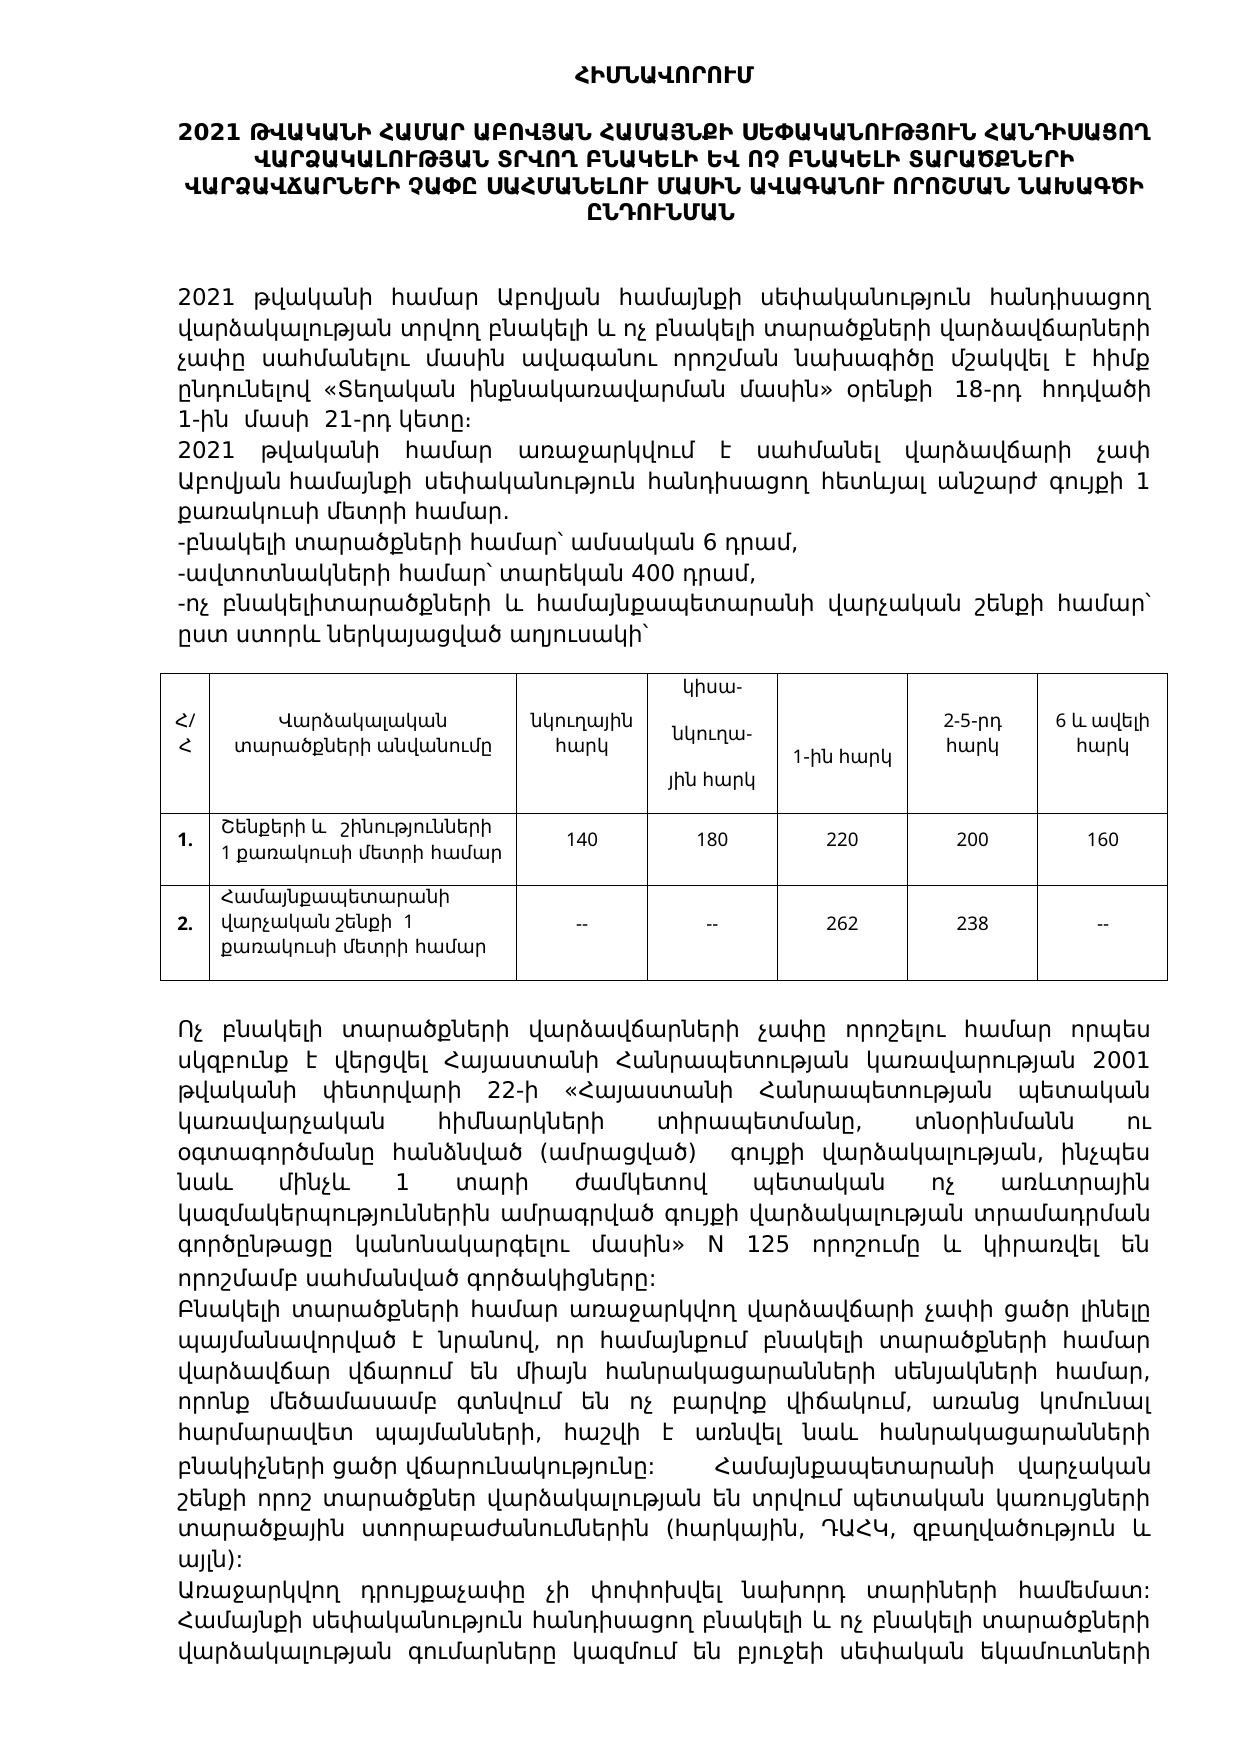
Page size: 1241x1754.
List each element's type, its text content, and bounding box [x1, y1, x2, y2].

text 2021 ԹՎԱԿԱՆԻ ՀԱՄԱՐ ԱԲՈՎՅԱՆ ՀԱՄԱՅՆՔԻ ՍԵՓԱԿԱՆՈՒԹՅՈՒՆ ՀԱՆԴԻՍԱՑՈՂ ՎԱՐՁԱԿԱԼՈՒԹՅԱՆ ՏՐՎՈՂ ԲՆԱԿԵԼԻ ԵՎ ՈՉ ԲՆԱԿԵԼԻ ՏԱՐԱԾՔՆԵՐԻ ՎԱՐՁԱՎՃԱՐՆԵՐԻ ՉԱՓԸ ՍԱՀՄԱՆԵԼՈՒ ՄԱՍԻՆ ԱՎԱԳԱՆՈՒ ՈՐՈՇՄԱՆ ՆԱԽԱԳԾԻ ԸՆԴՈՒՆՄԱՆ [177, 119, 1152, 255]
table_cell Համայնքապետարանի վարչական շենքի 1 քառակուսի մետրի համար [210, 886, 516, 980]
table_header 2-5-րդ հարկ [908, 674, 1037, 812]
table_cell -- [1038, 886, 1167, 980]
table_cell 2. [161, 886, 209, 980]
table_header Վարձակալական տարածքների անվանումը [210, 674, 516, 812]
table_header նկուղային հարկ [517, 674, 647, 812]
table_cell 140 [517, 814, 647, 885]
table_header 1-ին հարկ [778, 674, 907, 812]
table_cell -- [648, 886, 777, 980]
table_cell 220 [778, 814, 907, 885]
table_cell 180 [648, 814, 777, 885]
text ՀԻՄՆԱՎՈՐՈՒՄ [177, 59, 1152, 90]
table_cell Շենքերի և շինությունների 1 քառակուսի մետրի համար [210, 814, 516, 885]
text 2021 թվականի համար Աբովյան համայնքի սեփականություն հանդիսացող վարձակալության տրվող բնակելի և ոչ բնակելի տարածքների վարձավճարների չափը սահմանելու մասին ավագանու որոշման նախագիծը մշակվել է հիմք ընդունելով «Տեղական ինքնակառավարման մասին» օրենքի 18-րդ հոդվածի 1-ին մասի 21-րդ կետը։ 2021 թվականի համար առաջարկվում է սահմանել վարձավճարի չափ Աբովյան համայնքի սեփականություն հանդիսացող հետևյալ անշարժ գույքի 1 քառակուսի մետրի համար. -բնակելի տարածքների համար՝ ամսական 6 դրամ, -ավտոտնակների համար՝ տարեկան 400 դրամ, -ոչ բնակելիտարածքների և համայնքապետարանի վարչական շենքի համար՝ ըստ ստորև ներկայացված աղյուսակի՝ [177, 284, 1152, 648]
table_cell 262 [778, 886, 907, 980]
table_header Հ/Հ [161, 674, 209, 812]
table_header կիսա- նկուղա- յին հարկ [648, 674, 777, 812]
table_cell 200 [908, 814, 1037, 885]
table_header 6 և ավելի հարկ [1038, 674, 1167, 812]
table_cell 160 [1038, 814, 1167, 885]
table_cell 238 [908, 886, 1037, 980]
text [177, 981, 1152, 1665]
table_cell 1. [161, 814, 209, 885]
table_cell -- [517, 886, 647, 980]
